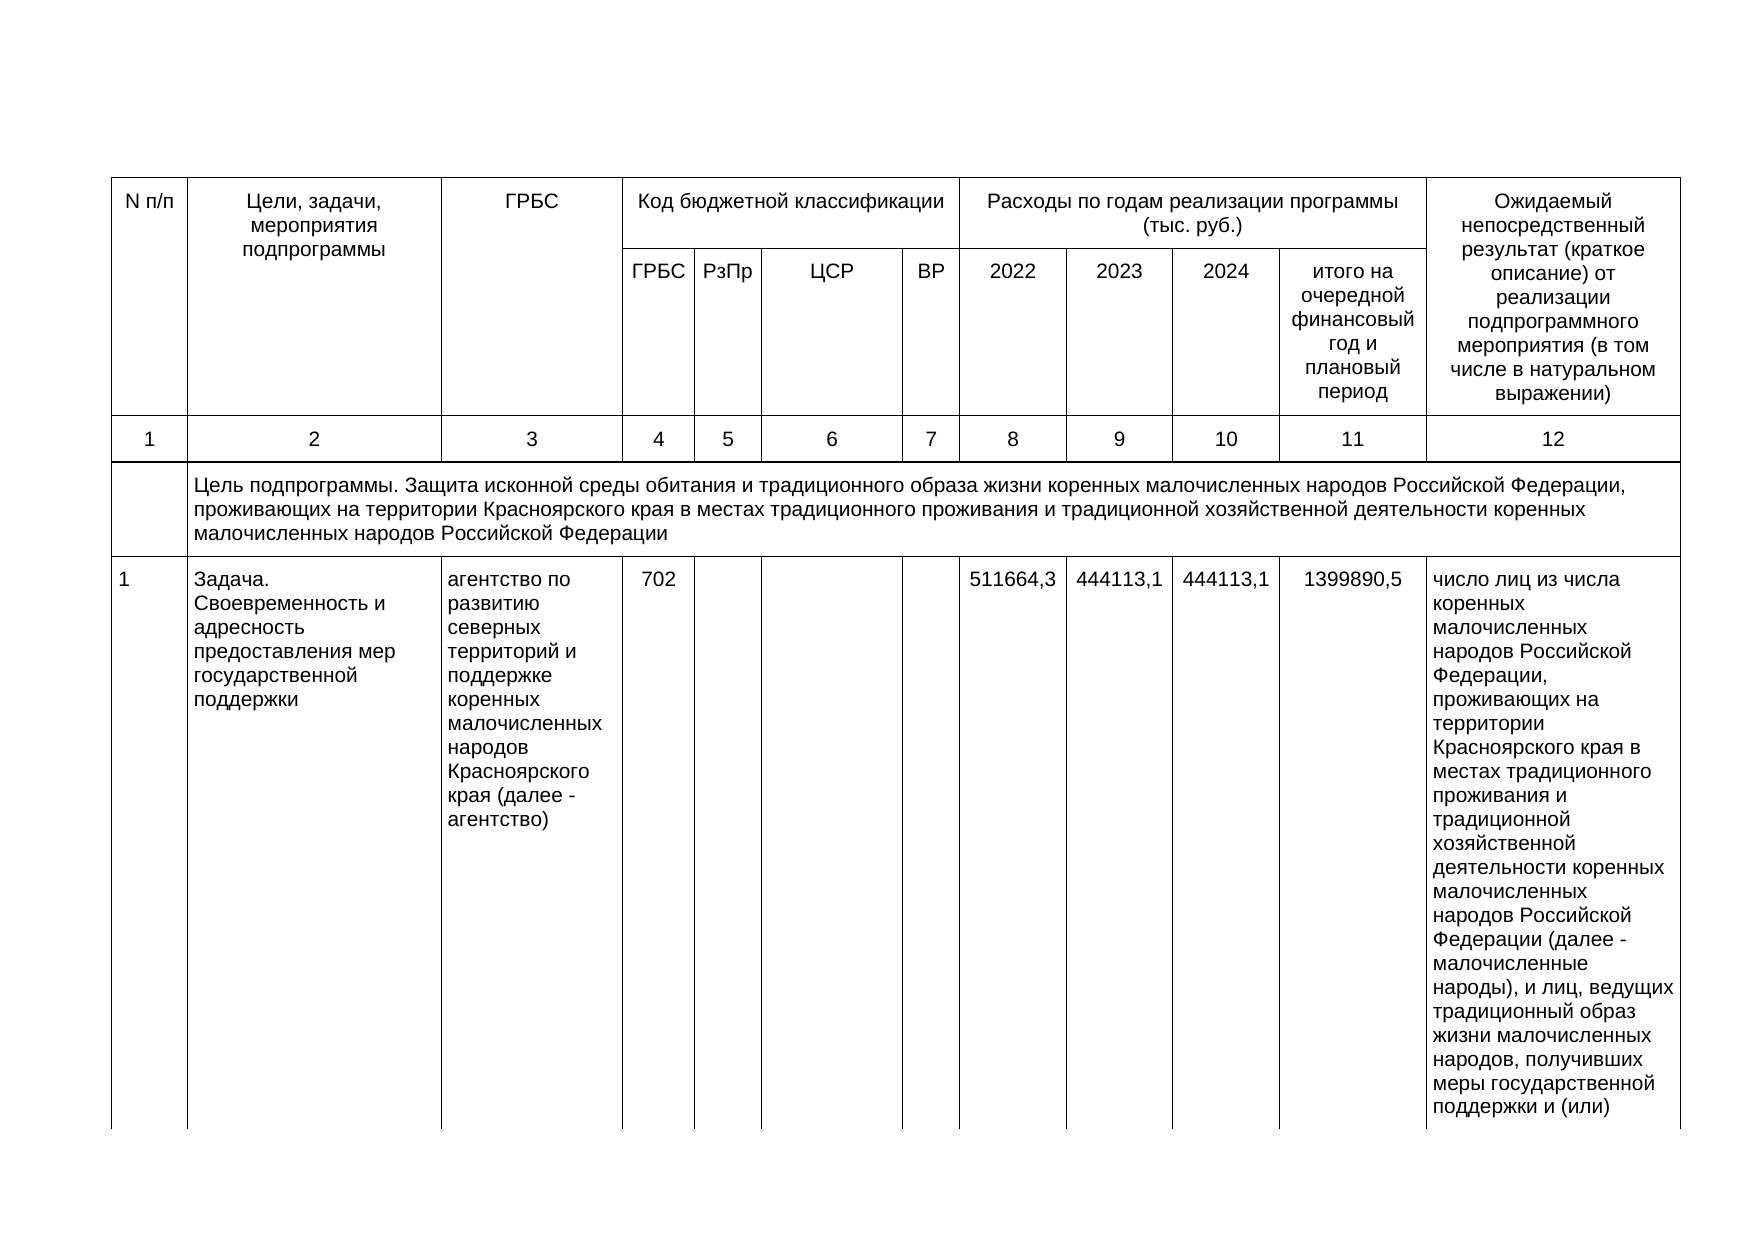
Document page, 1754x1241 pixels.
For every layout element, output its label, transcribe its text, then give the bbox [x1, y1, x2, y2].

table_cell 4 [623, 416, 694, 461]
table_cell ГРБС [623, 249, 694, 415]
table_cell итого на очередной финансовый год и плановый период [1280, 249, 1426, 415]
table_cell 1 [112, 557, 187, 1129]
table_cell 1 [112, 416, 187, 461]
table_header Ожидаемый непосредственный результат (краткое описание) от реализации подпрограммного мероприятия (в том числе в натуральном выражении) [1427, 178, 1680, 415]
table_cell [762, 557, 902, 1129]
table_cell 444113,1 [1173, 557, 1279, 1129]
table_cell 2024 [1173, 249, 1279, 415]
table_cell 12 [1427, 416, 1680, 461]
table_cell 2022 [960, 249, 1066, 415]
table_cell ВР [903, 249, 959, 415]
table_header Цели, задачи, мероприятия подпрограммы [188, 178, 441, 415]
table_cell РзПр [695, 249, 761, 415]
table_cell 2 [188, 416, 441, 461]
table_cell [695, 557, 761, 1129]
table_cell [1427, 557, 1680, 1129]
table_cell ЦСР [762, 249, 902, 415]
table_cell [903, 557, 959, 1129]
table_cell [442, 557, 622, 1129]
table_cell [112, 463, 187, 556]
table_cell Цель подпрограммы. Защита исконной среды обитания и традиционного образа жизни коренных малочисленных народов Российской Федерации, проживающих на территории Красноярского края в местах традиционного проживания и традиционной хозяйственной деятельности коренных малочисленных народов Российской Федерации [188, 463, 1680, 556]
table_cell 511664,3 [960, 557, 1066, 1129]
table_cell 9 [1067, 416, 1172, 461]
table_header ГРБС [442, 178, 622, 415]
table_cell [188, 557, 441, 1129]
table_cell 3 [442, 416, 622, 461]
table_cell 8 [960, 416, 1066, 461]
table_header Расходы по годам реализации программы (тыс. руб.) [960, 178, 1426, 247]
table_cell 5 [695, 416, 761, 461]
table_cell 702 [623, 557, 694, 1129]
table_cell 6 [762, 416, 902, 461]
table_header Код бюджетной классификации [623, 178, 959, 247]
table_cell 1399890,5 [1280, 557, 1426, 1129]
table_cell 11 [1280, 416, 1426, 461]
table_cell 10 [1173, 416, 1279, 461]
table_cell 7 [903, 416, 959, 461]
table_cell 2023 [1067, 249, 1172, 415]
table_cell 444113,1 [1067, 557, 1172, 1129]
table_header N п/п [112, 178, 187, 415]
